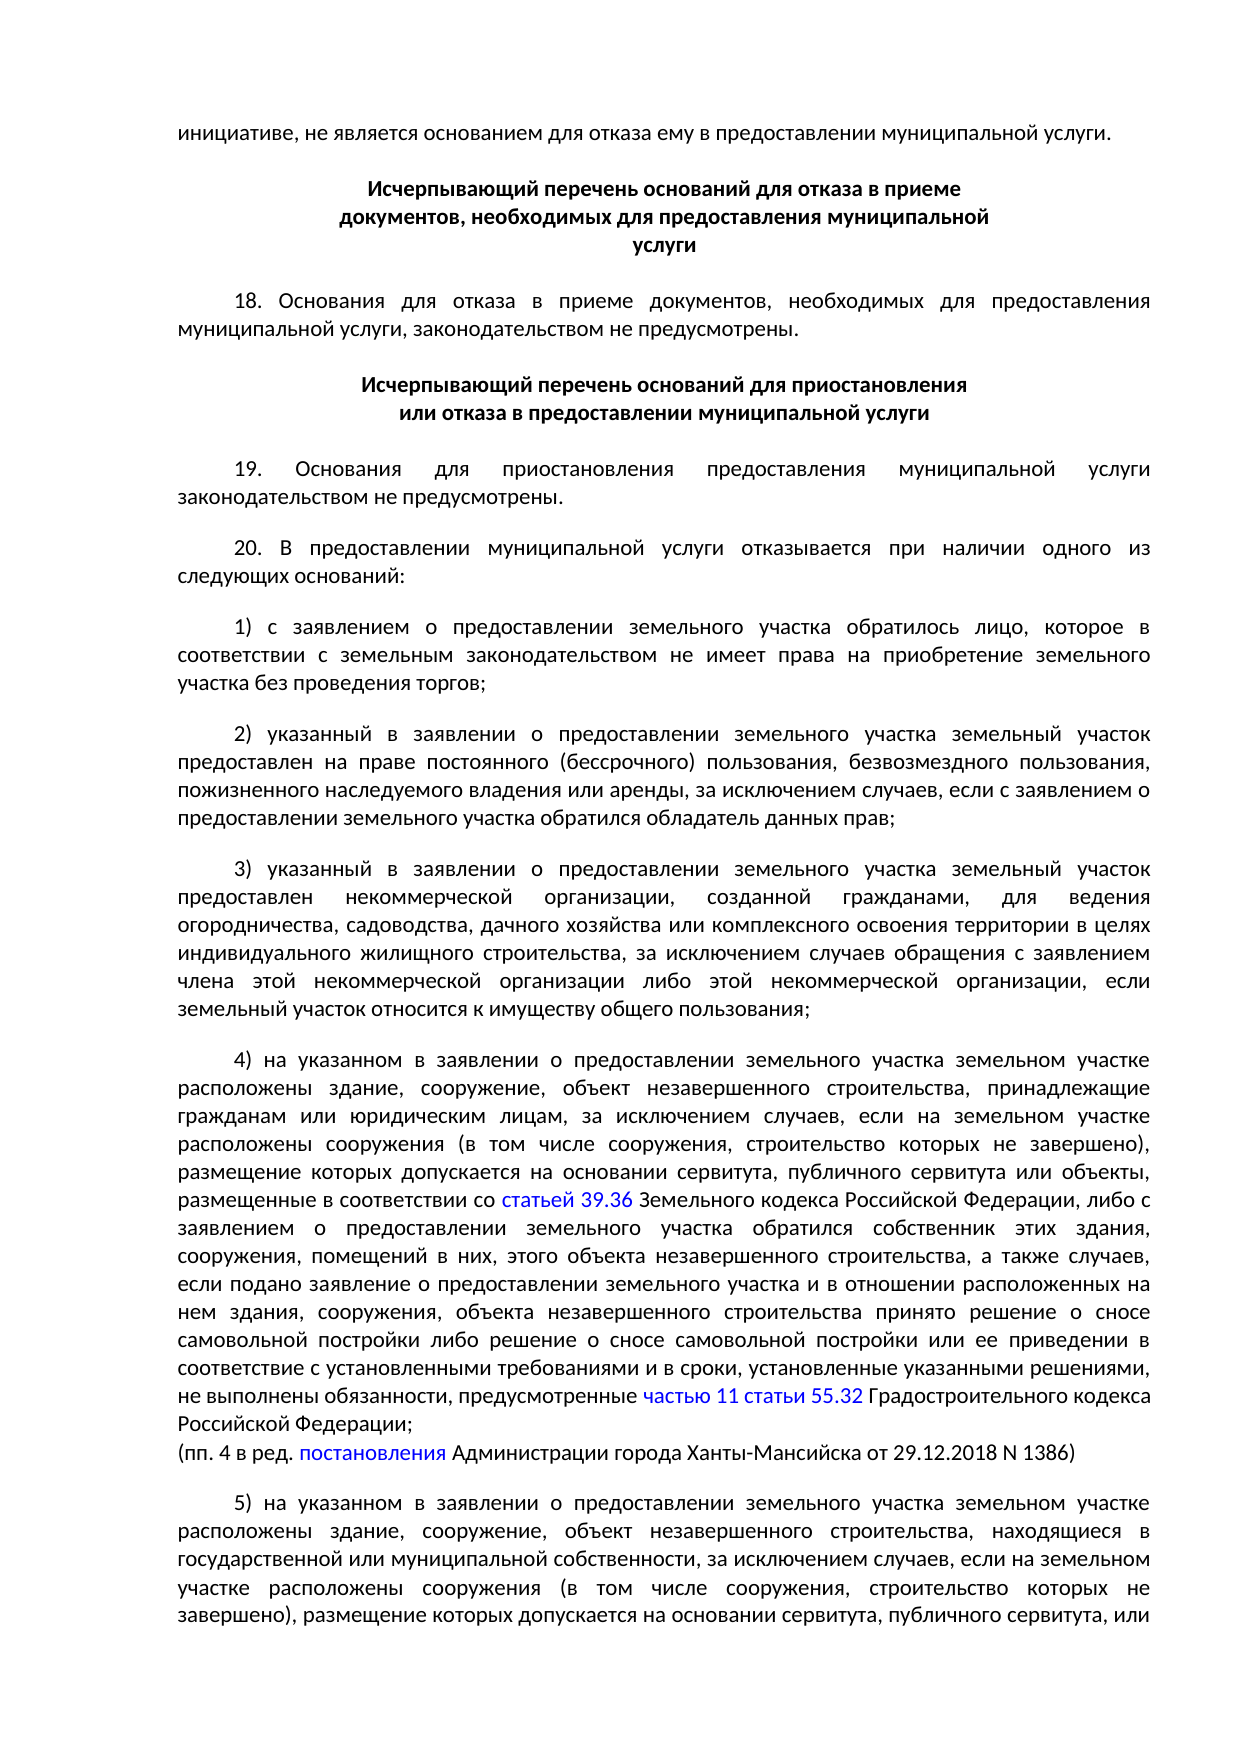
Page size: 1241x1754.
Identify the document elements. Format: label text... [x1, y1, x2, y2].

text 4) на указанном в заявлении о предоставлении земельного участка земельном участке расположены здание, сооружение, объект незавершенного строительства, принадлежащие гражданам или юридическим лицам, за исключением случаев, если на земельном участке расположены сооружения (в том числе сооружения, строительство которых не завершено), размещение которых допускается на основании сервитута, публичного сервитута или объекты, размещенные в соответствии со статьей 39.36 Земельного кодекса Российской Федерации, либо с заявлением о предоставлении земельного участка обратился собственник этих здания, сооружения, помещений в них, этого объекта незавершенного строительства, а также случаев, если подано заявление о предоставлении земельного участка и в отношении расположенных на нем здания, сооружения, объекта незавершенного строительства принято решение о сносе самовольной постройки либо решение о сносе самовольной постройки или ее приведении в соответствие с установленными требованиями и в сроки, установленные указанными решениями, не выполнены обязанности, предусмотренные частью 11 статьи 55.32 Градостроительного кодекса Российской Федерации; [177, 1045, 1152, 1438]
text 20. В предоставлении муниципальной услуги отказывается при наличии одного из следующих оснований: [177, 533, 1152, 589]
text 19. Основания для приостановления предоставления муниципальной услуги законодательством не предусмотрены. [177, 454, 1152, 510]
title услуги [177, 230, 1152, 258]
text (пп. 4 в ред. постановления Администрации города Ханты-Мансийска от 29.12.2018 N 1386) [177, 1438, 1152, 1466]
title Исчерпывающий перечень оснований для отказа в приеме [177, 174, 1152, 202]
text 3) указанный в заявлении о предоставлении земельного участка земельный участок предоставлен некоммерческой организации, созданной гражданами, для ведения огородничества, садоводства, дачного хозяйства или комплексного освоения территории в целях индивидуального жилищного строительства, за исключением случаев обращения с заявлением члена этой некоммерческой организации либо этой некоммерческой организации, если земельный участок относится к имуществу общего пользования; [177, 854, 1152, 1022]
text 1) с заявлением о предоставлении земельного участка обратилось лицо, которое в соответствии с земельным законодательством не имеет права на приобретение земельного участка без проведения торгов; [177, 612, 1152, 696]
title документов, необходимых для предоставления муниципальной [177, 202, 1152, 230]
text 2) указанный в заявлении о предоставлении земельного участка земельный участок предоставлен на праве постоянного (бессрочного) пользования, безвозмездного пользования, пожизненного наследуемого владения или аренды, за исключением случаев, если с заявлением о предоставлении земельного участка обратился обладатель данных прав; [177, 719, 1152, 831]
title или отказа в предоставлении муниципальной услуги [177, 398, 1152, 426]
title Исчерпывающий перечень оснований для приостановления [177, 370, 1152, 398]
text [177, 118, 1152, 146]
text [177, 1488, 1152, 1629]
text 18. Основания для отказа в приеме документов, необходимых для предоставления муниципальной услуги, законодательством не предусмотрены. [177, 286, 1152, 342]
